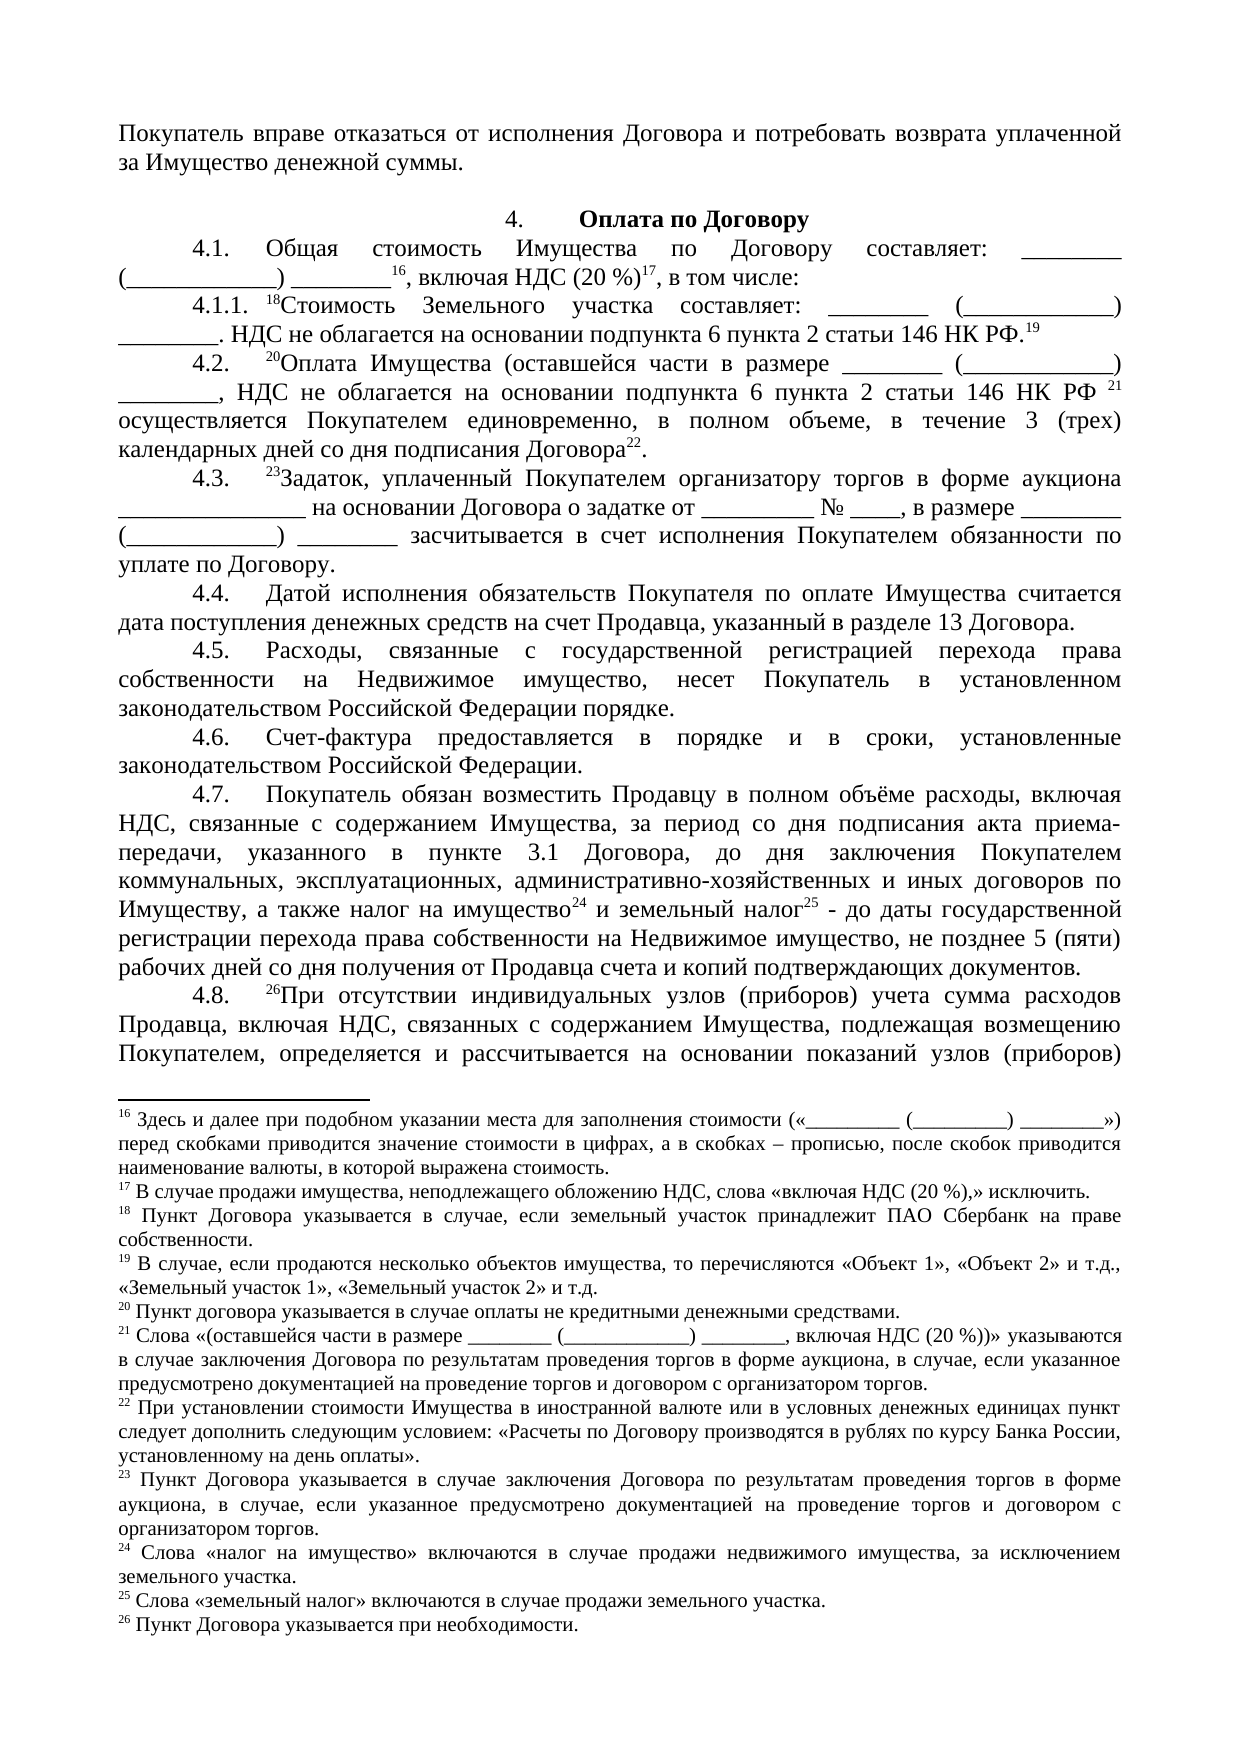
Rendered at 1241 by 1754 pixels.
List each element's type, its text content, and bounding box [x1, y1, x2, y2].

list Оплата по Договору [118, 204, 1122, 233]
list Оплата Имущества (оставшейся части в размере ________ (____________) ________, НДС не облагается на основании подпункта 6 пункта 2 статьи 146 НК РФ осуществляется Покупателем единовременно, в полном объеме, в течение 3 (трех) календарных дней со дня подписания Договора. [118, 348, 1122, 463]
list Покупатель обязан возместить Продавцу в полном объёме расходы, включая НДС, связанные с содержанием Имущества, за период со дня подписания акта приема-передачи, указанного в пункте 3.1 Договора, до дня заключения Покупателем коммунальных, эксплуатационных, административно-хозяйственных и иных договоров по Имуществу, а также налог на имущество и земельный налог - до даты государственной регистрации перехода права собственности на Недвижимое имущество, не позднее 5 (пяти) рабочих дней со дня получения от Продавца счета и копий подтверждающих документов. [118, 779, 1122, 981]
list Задаток, уплаченный Покупателем организатору торгов в форме аукциона _______________ на основании Договора о задатке от _________ № ____, в размере ________ (____________) ________ засчитывается в счет исполнения Покупателем обязанности по уплате по Договору. [118, 463, 1122, 578]
list Стоимость Земельного участка составляет: ________ (____________) ________. НДС не облагается на основании подпункта 6 пункта 2 статьи 146 НК РФ. [118, 291, 1122, 348]
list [118, 118, 1122, 176]
list Общая стоимость Имущества по Договору составляет: ________ (____________) ________, включая НДС (20 %), в том числе: [118, 233, 1122, 291]
list Датой исполнения обязательств Покупателя по оплате Имущества считается дата поступления денежных средств на счет Продавца, указанный в разделе 13 Договора. [118, 578, 1122, 636]
list При отсутствии индивидуальных узлов (приборов) учета сумма расходов Продавца, включая НДС, связанных с содержанием Имущества, подлежащая возмещению Покупателем, определяется и рассчитывается на основании показаний узлов (приборов) учета, к которым подключен Объект, с учетом отношения площади Объекта к площади всех помещений, подключенных к данными узлам (приборам) учета. [118, 981, 1122, 1067]
list Расходы, связанные с государственной регистрацией перехода права собственности на Недвижимое имущество, несет Покупатель в установленном законодательством Российской Федерации порядке. [118, 636, 1122, 722]
list Счет-фактура предоставляется в порядке и в сроки, установленные законодательством Российской Федерации. [118, 722, 1122, 779]
